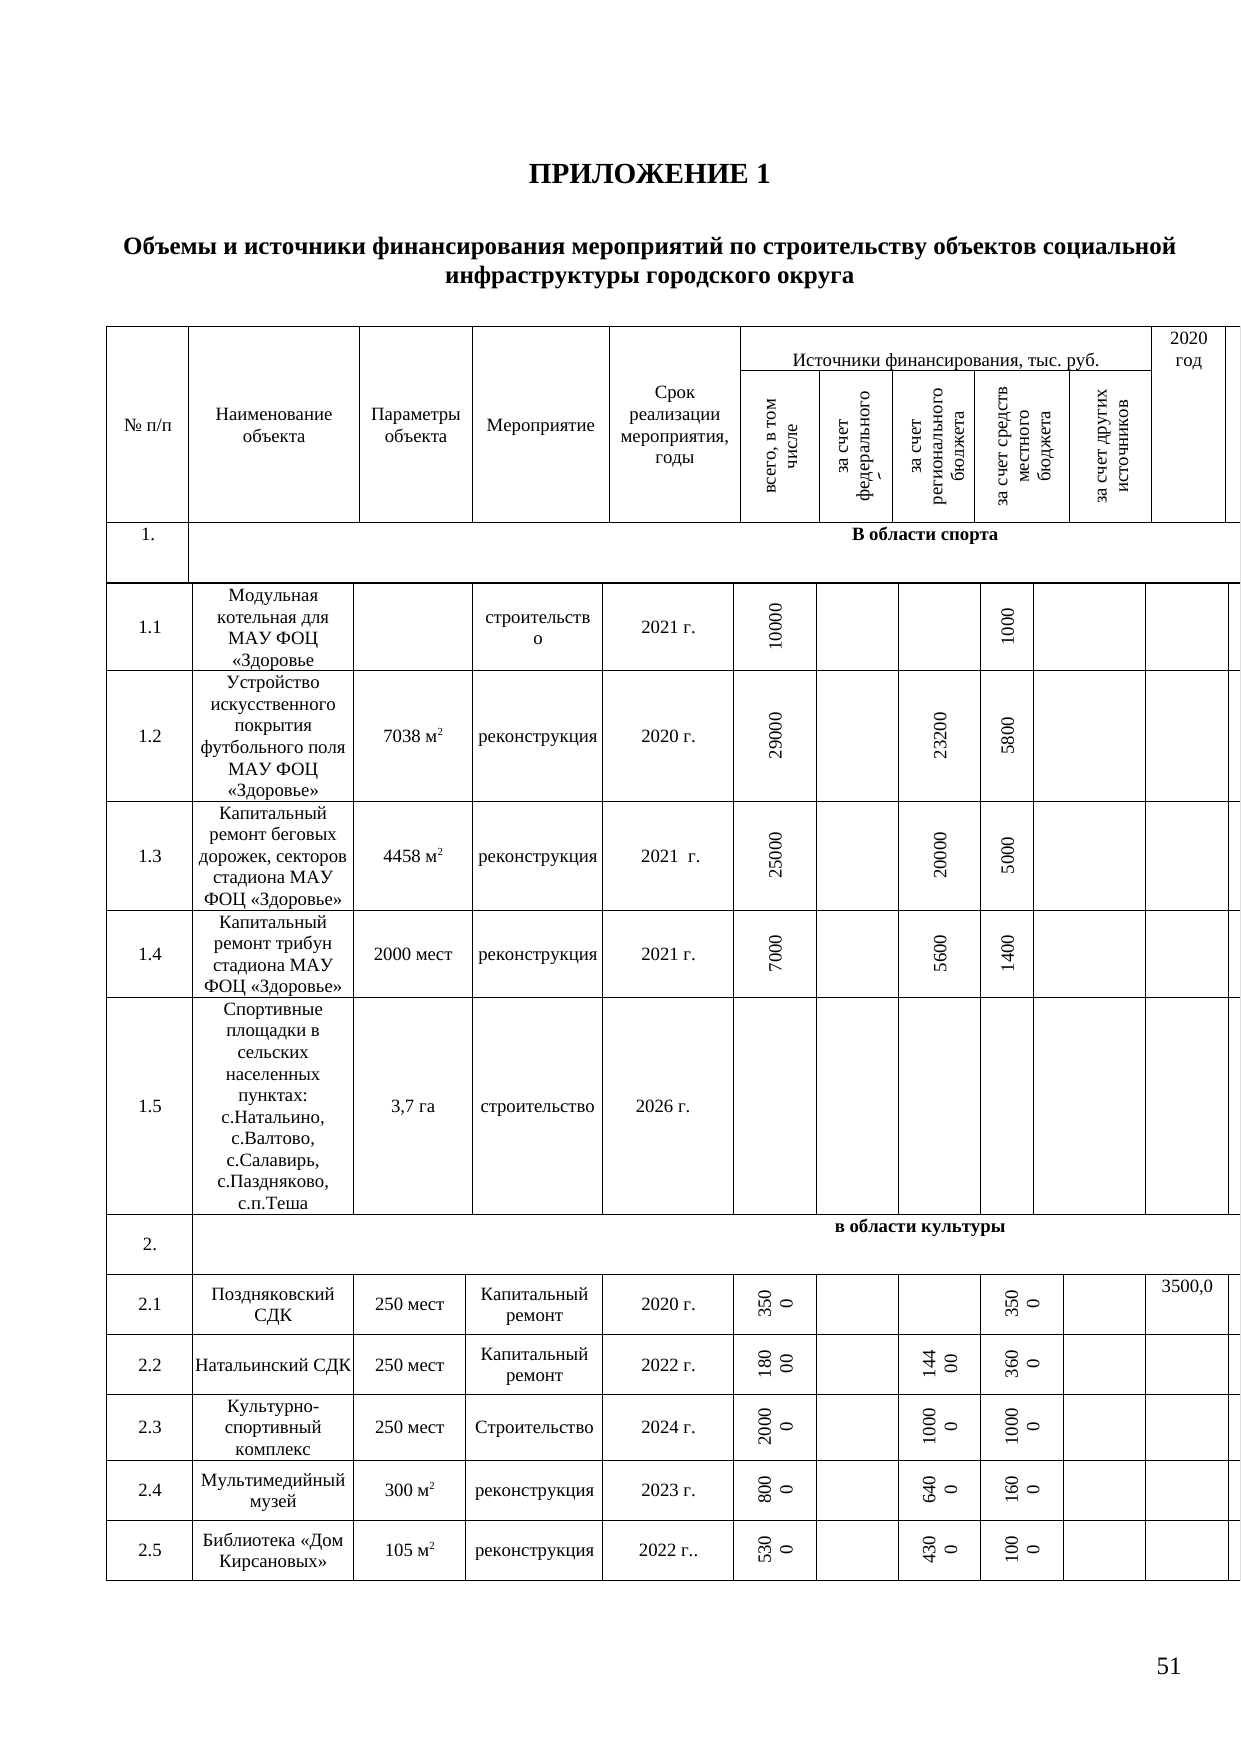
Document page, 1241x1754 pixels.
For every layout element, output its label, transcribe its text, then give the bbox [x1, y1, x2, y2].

table_header 2021 г. [603, 584, 733, 670]
table_cell 300 м2 [354, 1461, 465, 1519]
table_cell [1229, 1335, 1240, 1394]
table_cell 2.3 [107, 1395, 192, 1459]
table_cell 2021 г. [603, 802, 733, 909]
table_header 1.1 [107, 584, 192, 670]
table_cell 5600 [899, 911, 980, 997]
table_cell Строительство [466, 1395, 602, 1459]
table_cell [981, 998, 1033, 1213]
table_cell [1146, 998, 1228, 1213]
table_cell 3500 [981, 1275, 1063, 1334]
table_cell реконструкция [473, 671, 602, 801]
table_cell 2.2 [107, 1335, 192, 1394]
table_header 2020 год [1152, 327, 1225, 522]
table_cell 8000 [734, 1461, 816, 1519]
table_cell 2026 г. [603, 998, 733, 1213]
table_cell Спортивные площадки в сельских населенных пунктах: с.Натальино, с.Валтово, с.Салавирь, с.Паздняково, с.п.Теша [193, 998, 353, 1213]
table_cell всего, в том числе [741, 371, 819, 522]
table_cell [1146, 911, 1228, 997]
table_cell Капитальный ремонт трибун стадиона МАУ ФОЦ «Здоровье» [193, 911, 353, 997]
table_cell 250 мест [354, 1275, 465, 1334]
table_cell [817, 911, 898, 997]
table_cell 1.2 [107, 671, 192, 801]
table_cell реконструкция [466, 1461, 602, 1519]
table_header [1034, 584, 1145, 670]
table_cell 2022 г.. [603, 1521, 733, 1580]
table_cell [734, 998, 816, 1213]
table_cell 1. [107, 523, 188, 582]
table_cell 18000 [734, 1335, 816, 1394]
table_cell Культурно-спортивный комплекс [193, 1395, 353, 1459]
table_header Срок реализации мероприятия, годы [610, 327, 740, 522]
table_cell 1400 [981, 911, 1033, 997]
table_cell 3,7 га [354, 998, 472, 1213]
table_cell [1229, 1461, 1240, 1519]
table_cell 29000 [734, 671, 816, 801]
table_cell [817, 1335, 898, 1394]
table_cell 4300 [899, 1521, 980, 1580]
table_header [817, 584, 898, 670]
text ПРИЛОЖЕНИЕ 1 [118, 156, 1181, 190]
table_cell [1229, 1395, 1240, 1459]
table_cell 1.5 [107, 998, 192, 1213]
table_header Наименование объекта [189, 327, 359, 522]
table_cell 2021 г. [603, 911, 733, 997]
table_cell 7038 м2 [354, 671, 472, 801]
table_cell [1146, 1521, 1228, 1580]
table_cell 2023 г. [603, 1461, 733, 1519]
table_cell [817, 1275, 898, 1334]
table_cell 3500 [734, 1275, 816, 1334]
table_cell 2. [107, 1215, 192, 1273]
table_cell 20000 [899, 802, 980, 909]
table_cell [1146, 1461, 1228, 1519]
table_cell за счет средств местного бюджета [975, 371, 1069, 522]
table_cell Капитальный ремонт [466, 1335, 602, 1394]
table_cell 250 мест [354, 1395, 465, 1459]
table_cell 2024 г. [603, 1395, 733, 1459]
table_header [899, 584, 980, 670]
table_header [1146, 584, 1228, 670]
table_cell 1000 [981, 1521, 1063, 1580]
table_cell в области культуры [193, 1215, 1240, 1273]
table_cell 2020 г. [603, 1275, 733, 1334]
table_cell 10000 [981, 1395, 1063, 1459]
table_cell [1064, 1461, 1145, 1519]
table_cell 2000 мест [354, 911, 472, 997]
table_cell 5800 [981, 671, 1033, 801]
table_header 10000 [734, 584, 816, 670]
table_cell 6400 [899, 1461, 980, 1519]
table_cell [1034, 802, 1145, 909]
table_cell реконструкция [473, 802, 602, 909]
table_cell 1.4 [107, 911, 192, 997]
table_cell за счет федерального бюджета [820, 371, 892, 522]
table_header 2021 год [1226, 327, 1240, 522]
table_cell Мультимедийный музей [193, 1461, 353, 1519]
table_header Модульная котельная для МАУ ФОЦ «Здоровье [193, 584, 353, 670]
table_cell 2.1 [107, 1275, 192, 1334]
table_cell 2022 г. [603, 1335, 733, 1394]
table_cell Капитальный ремонт беговых дорожек, секторов стадиона МАУ ФОЦ «Здоровье» [193, 802, 353, 909]
table_cell [817, 1395, 898, 1459]
table_cell 10000 [899, 1395, 980, 1459]
table_header 1000 [981, 584, 1033, 670]
table_cell [1146, 1395, 1228, 1459]
table_cell 5300 [734, 1521, 816, 1580]
table_cell Библиотека «Дом Кирсановых» [193, 1521, 353, 1580]
table_cell 2.4 [107, 1461, 192, 1519]
table_cell реконструкция [473, 911, 602, 997]
table_cell [1146, 671, 1228, 801]
table_cell [899, 998, 980, 1213]
table_header Параметры объекта [360, 327, 472, 522]
table_header строительство [473, 584, 602, 670]
table_cell за счет других источников [1070, 371, 1151, 522]
table_cell 1600 [981, 1461, 1063, 1519]
table_cell 14400 [899, 1335, 980, 1394]
table_cell [1034, 911, 1145, 997]
table_cell [817, 998, 898, 1213]
table_cell [817, 671, 898, 801]
table_cell [1034, 998, 1145, 1213]
text Объемы и источники финансирования мероприятий по строительству объектов социальной инфраструктуры городского округа [118, 231, 1181, 289]
table_cell 2020 г. [603, 671, 733, 801]
table_header № п/п [107, 327, 188, 522]
table_cell 105 м2 [354, 1521, 465, 1580]
table_cell [1229, 1275, 1240, 1334]
table_cell 250 мест [354, 1335, 465, 1394]
table_cell [899, 1275, 980, 1334]
table_cell 23200 [899, 671, 980, 801]
table_cell [1064, 1335, 1145, 1394]
table_header [1229, 584, 1240, 670]
table_cell 1.3 [107, 802, 192, 909]
table_cell [1064, 1395, 1145, 1459]
table_cell [1146, 802, 1228, 909]
table_cell 3600 [981, 1335, 1063, 1394]
table_cell 20000 [734, 1395, 816, 1459]
table_cell [1034, 671, 1145, 801]
table_cell 3500,0 [1146, 1275, 1228, 1334]
table_header Мероприятие [473, 327, 609, 522]
table_cell 5000 [981, 802, 1033, 909]
table_header [354, 584, 472, 670]
table_cell [1146, 1335, 1228, 1394]
table_cell [1064, 1521, 1145, 1580]
table_cell [817, 1461, 898, 1519]
table_cell Натальинский СДК [193, 1335, 353, 1394]
table_cell В области спорта [189, 523, 1240, 582]
table_cell [1229, 998, 1240, 1213]
table_cell за счет регионального бюджета [893, 371, 974, 522]
table_cell строительство [473, 998, 602, 1213]
table_cell 2.5 [107, 1521, 192, 1580]
table_cell реконструкция [466, 1521, 602, 1580]
table_cell [1229, 671, 1240, 801]
table_cell 7000 [734, 911, 816, 997]
table_cell [817, 802, 898, 909]
table_cell [817, 1521, 898, 1580]
table_cell Капитальный ремонт [466, 1275, 602, 1334]
table_cell Устройство искусственного покрытия футбольного поля МАУ ФОЦ «Здоровье» [193, 671, 353, 801]
table_cell 25000 [734, 802, 816, 909]
table_header Источники финансирования, тыс. руб. [741, 327, 1151, 370]
table_cell Поздняковский СДК [193, 1275, 353, 1334]
table_cell [1229, 1521, 1240, 1580]
table_cell 4458 м2 [354, 802, 472, 909]
table_cell [1064, 1275, 1145, 1334]
